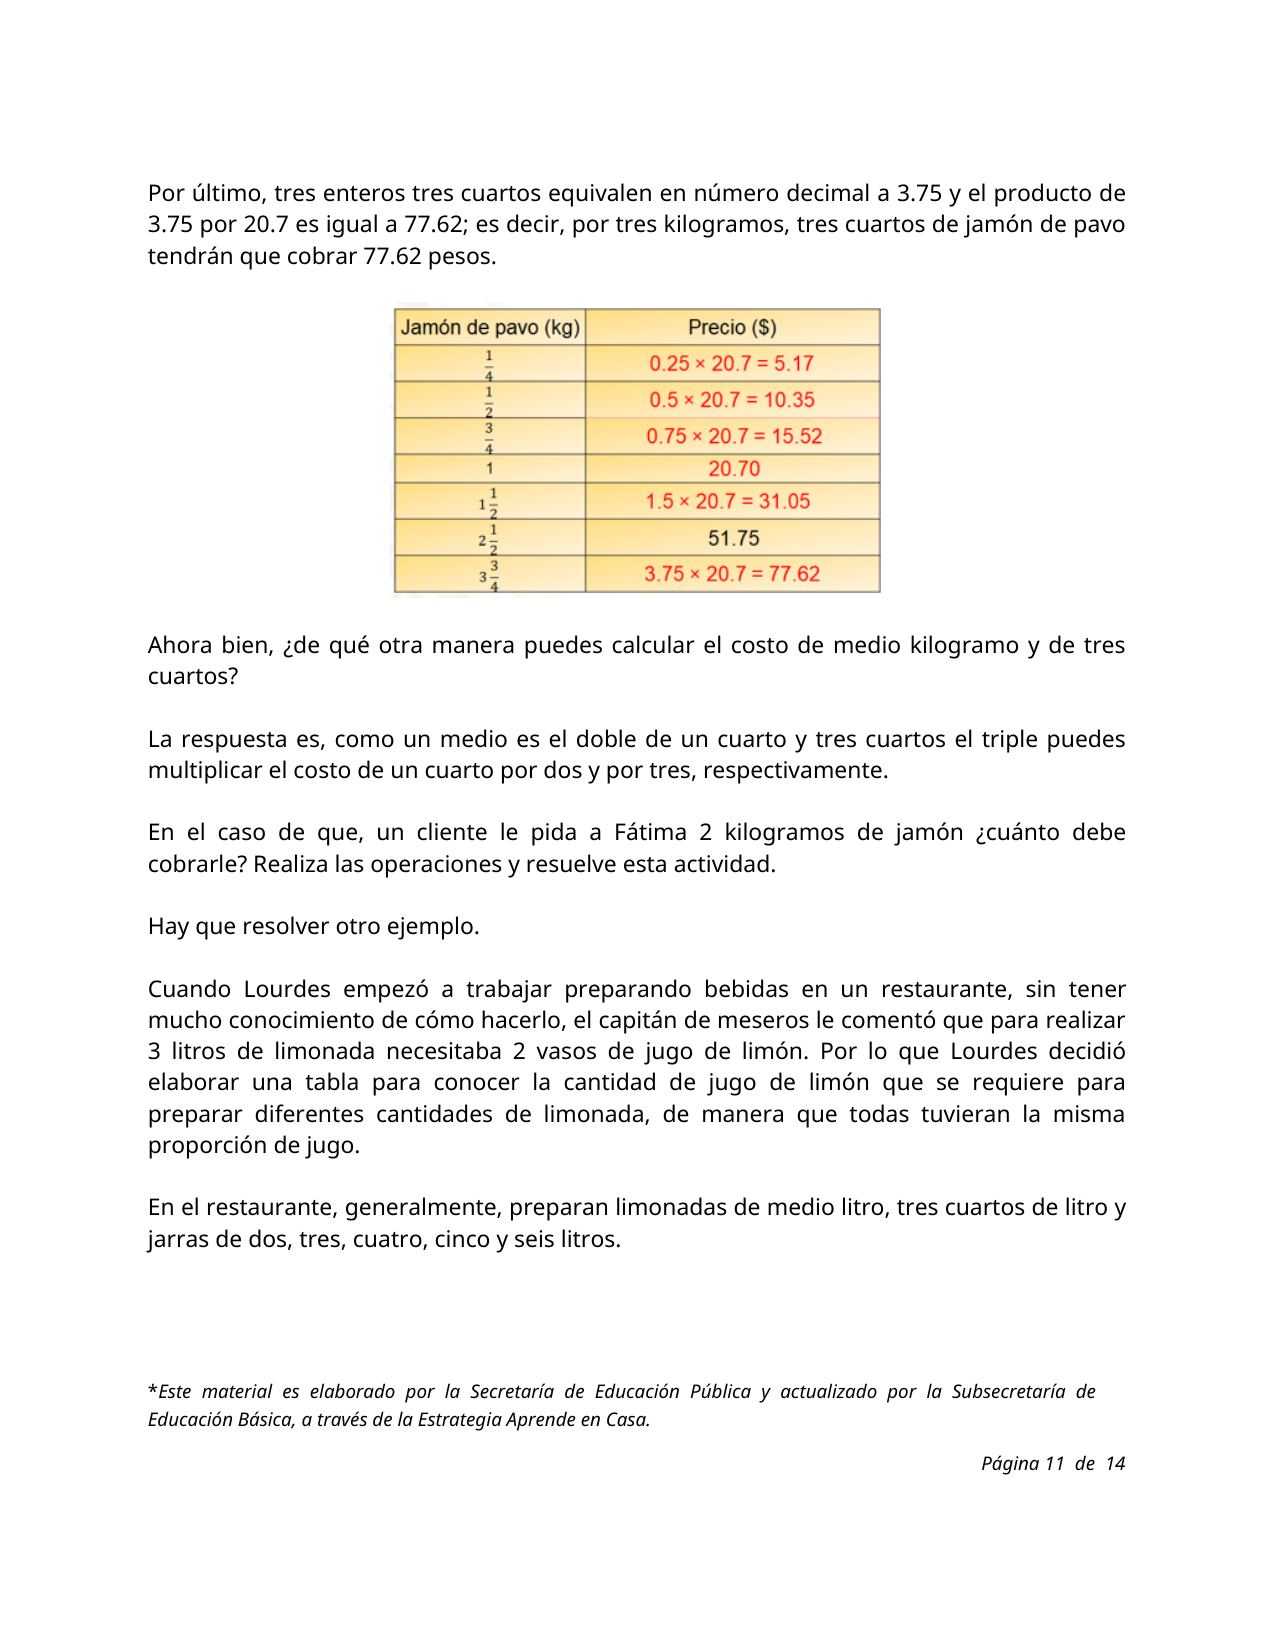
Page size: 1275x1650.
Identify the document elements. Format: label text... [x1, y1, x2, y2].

text Ahora bien, ¿de qué otra manera puedes calcular el costo de medio kilogramo y de tres cuartos? [148, 629, 1127, 691]
text Hay que resolver otro ejemplo. [148, 910, 1127, 941]
text La respuesta es, como un medio es el doble de un cuarto y tres cuartos el triple puedes multiplicar el costo de un cuarto por dos y por tres, respectivamente. [148, 722, 1127, 785]
text Por último, tres enteros tres cuartos equivalen en número decimal a 3.75 y el producto de 3.75 por 20.7 es igual a 77.62; es decir, por tres kilogramos, tres cuartos de jamón de pavo tendrán que cobrar 77.62 pesos. [148, 177, 1127, 271]
picture [389, 302, 886, 598]
text Cuando Lourdes empezó a trabajar preparando bebidas en un restaurante, sin tener mucho conocimiento de cómo hacerlo, el capitán de meseros le comentó que para realizar 3 litros de limonada necesitaba 2 vasos de jugo de limón. Por lo que Lourdes decidió elaborar una tabla para conocer la cantidad de jugo de limón que se requiere para preparar diferentes cantidades de limonada, de manera que todas tuvieran la misma proporción de jugo. [148, 972, 1127, 1160]
text En el restaurante, generalmente, preparan limonadas de medio litro, tres cuartos de litro y jarras de dos, tres, cuatro, cinco y seis litros. [148, 1191, 1127, 1254]
text En el caso de que, un cliente le pida a Fátima 2 kilogramos de jamón ¿cuánto debe cobrarle? Realiza las operaciones y resuelve esta actividad. [148, 816, 1127, 879]
